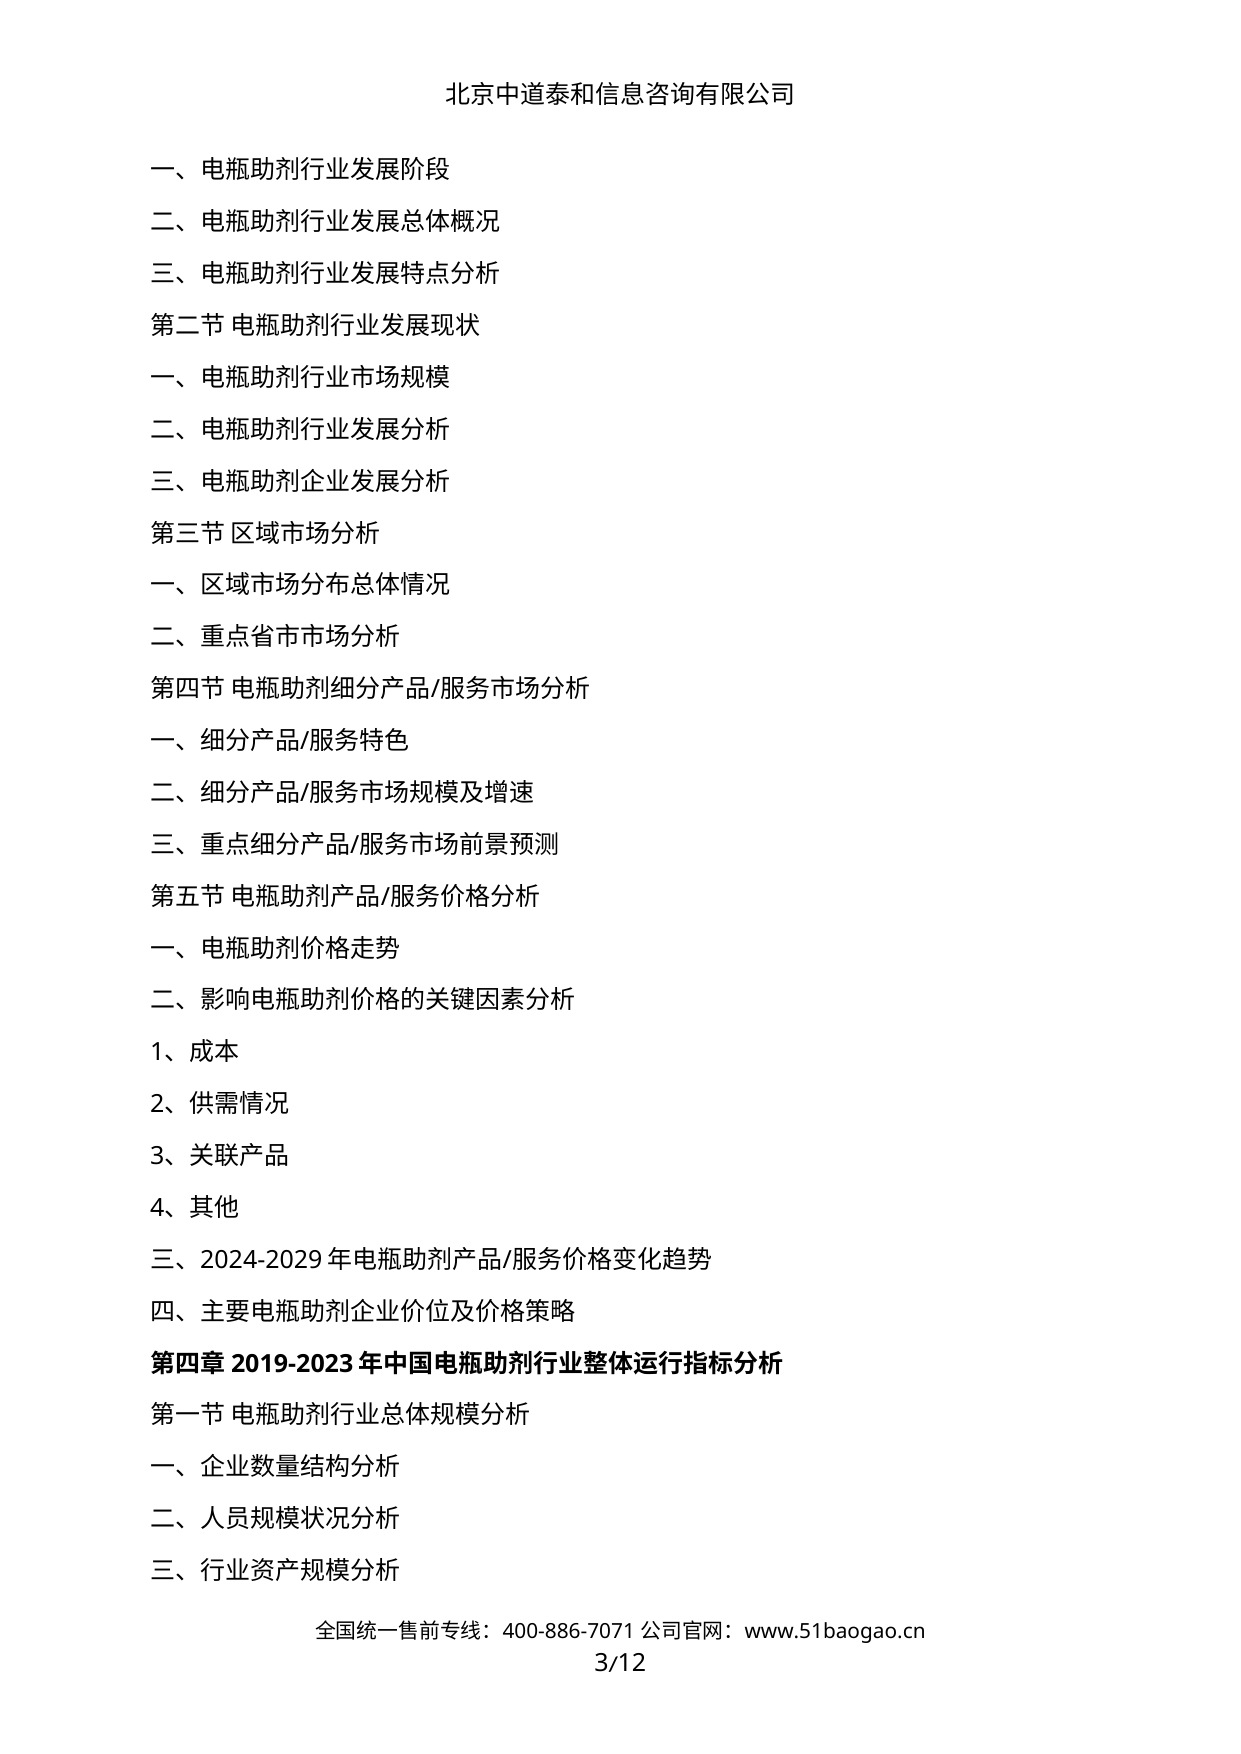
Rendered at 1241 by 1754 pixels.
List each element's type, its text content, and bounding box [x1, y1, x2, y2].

text 二、电瓶助剂行业发展总体概况 [150, 202, 1090, 238]
text 一、区域市场分布总体情况 [150, 565, 1090, 601]
text 三、电瓶助剂企业发展分析 [150, 461, 1090, 497]
text 三、重点细分产品/服务市场前景预测 [150, 824, 1090, 861]
text 二、人员规模状况分析 [150, 1499, 1090, 1535]
text 二、细分产品/服务市场规模及增速 [150, 772, 1090, 809]
text 二、影响电瓶助剂价格的关键因素分析 [150, 980, 1090, 1016]
text 4、其他 [150, 1187, 1090, 1224]
text 一、细分产品/服务特色 [150, 721, 1090, 757]
text 一、电瓶助剂行业市场规模 [150, 357, 1090, 394]
text 一、电瓶助剂价格走势 [150, 928, 1090, 964]
text 第四节 电瓶助剂细分产品/服务市场分析 [150, 669, 1090, 705]
text 三、2024-2029年电瓶助剂产品/服务价格变化趋势 [150, 1239, 1090, 1276]
text 第一节 电瓶助剂行业总体规模分析 [150, 1395, 1090, 1431]
text 第二节 电瓶助剂行业发展现状 [150, 306, 1090, 342]
text 3、关联产品 [150, 1136, 1090, 1172]
text 四、主要电瓶助剂企业价位及价格策略 [150, 1291, 1090, 1327]
text 二、电瓶助剂行业发展分析 [150, 409, 1090, 446]
text 第四章 2019-2023年中国电瓶助剂行业整体运行指标分析 [150, 1343, 1090, 1379]
text 三、电瓶助剂行业发展特点分析 [150, 254, 1090, 290]
text 2、供需情况 [150, 1084, 1090, 1120]
text 一、电瓶助剂行业发展阶段 [150, 150, 1090, 186]
text 二、重点省市市场分析 [150, 617, 1090, 653]
text 第五节 电瓶助剂产品/服务价格分析 [150, 876, 1090, 912]
text 三、行业资产规模分析 [150, 1551, 1090, 1587]
text 第三节 区域市场分析 [150, 513, 1090, 549]
text 1、成本 [150, 1032, 1090, 1068]
text 一、企业数量结构分析 [150, 1447, 1090, 1483]
